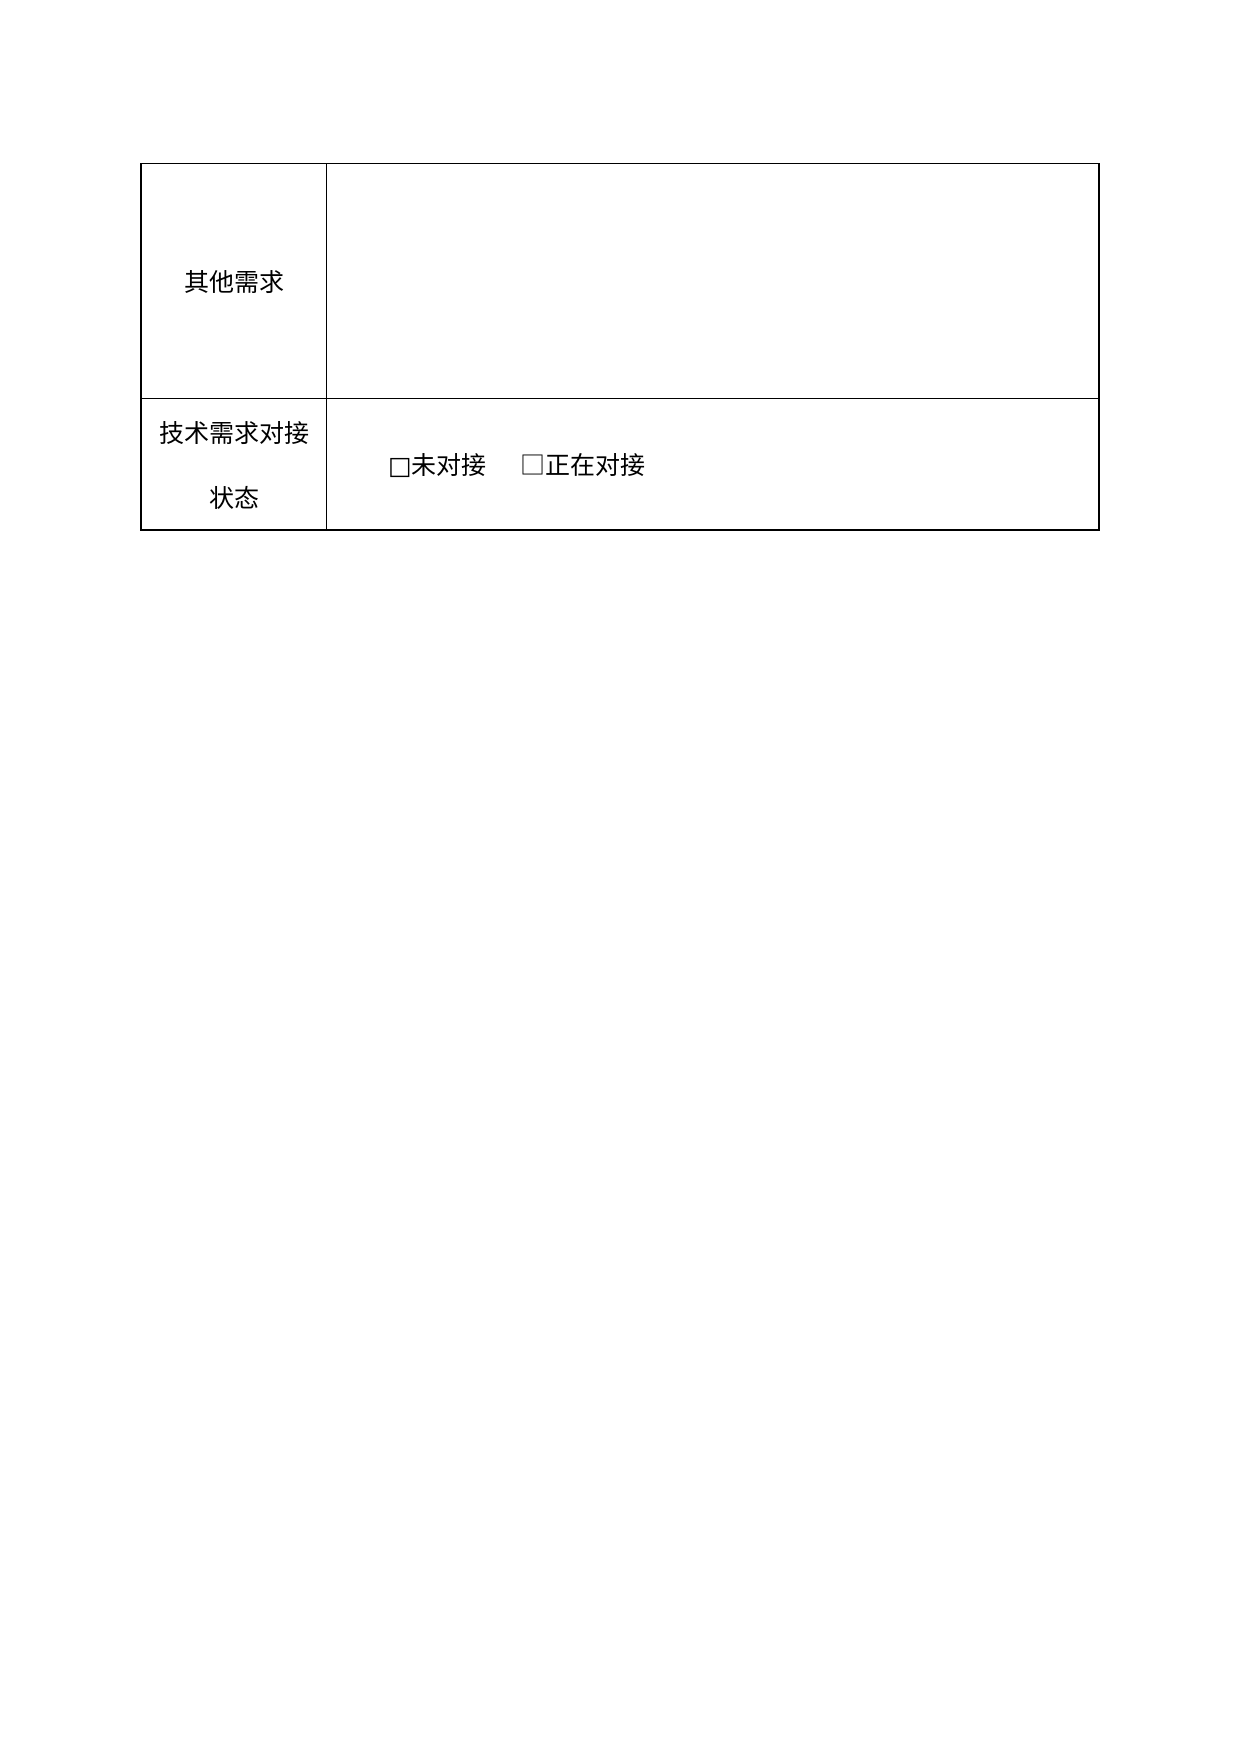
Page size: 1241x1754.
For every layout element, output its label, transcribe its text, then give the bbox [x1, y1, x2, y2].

table_cell [327, 164, 1098, 398]
table_cell 其他需求 [142, 164, 326, 398]
table_cell 技术需求对接状态 [142, 399, 326, 529]
table_cell □未对接 □正在对接 [327, 399, 1098, 529]
